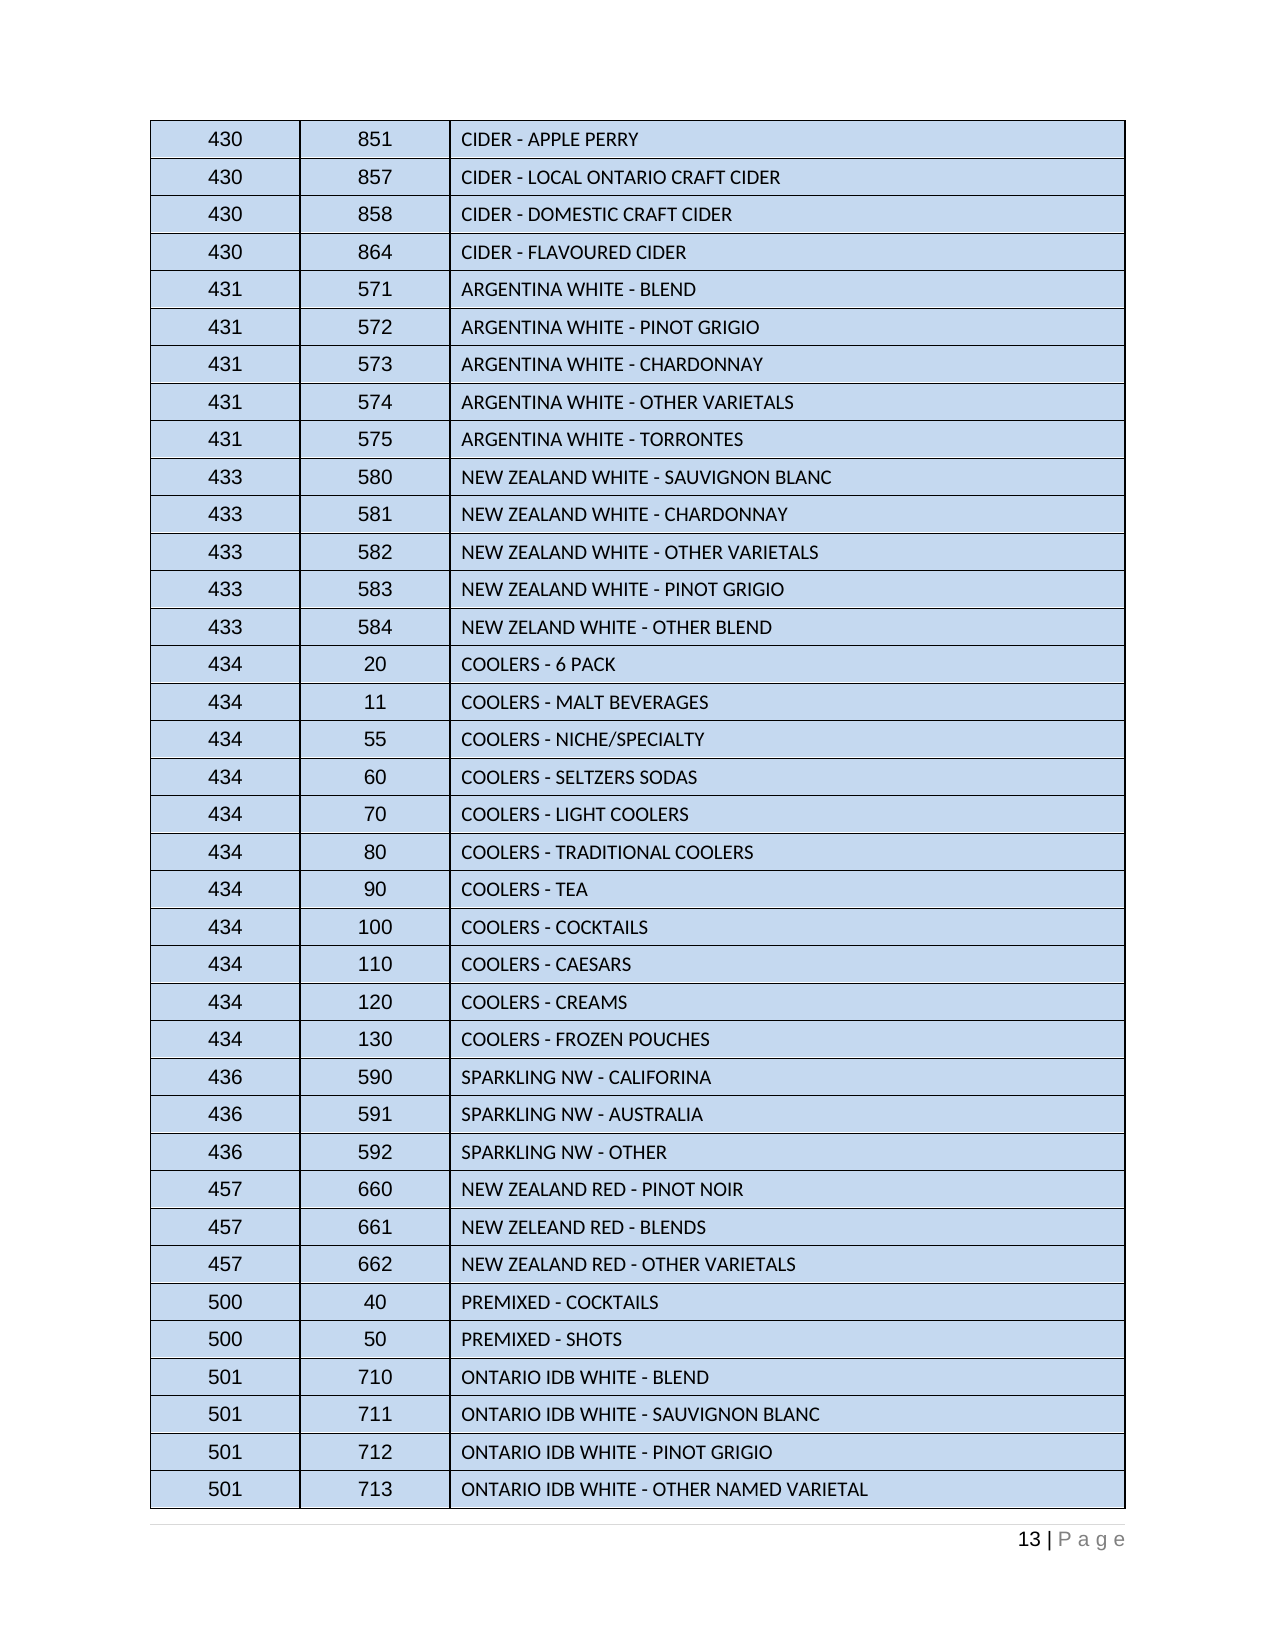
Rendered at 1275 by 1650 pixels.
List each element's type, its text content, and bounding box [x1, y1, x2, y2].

table_cell CIDER - FLAVOURED CIDER [451, 234, 1124, 270]
table_cell NEW ZEALAND WHITE - CHARDONNAY [451, 496, 1124, 532]
table_cell ONTARIO IDB WHITE - OTHER NAMED VARIETAL [451, 1471, 1124, 1507]
table_cell 857 [301, 159, 449, 195]
table_cell 430 [151, 234, 299, 270]
table_cell 40 [301, 1284, 449, 1320]
table_cell 457 [151, 1171, 299, 1207]
table_cell 430 [151, 121, 299, 157]
table_cell 712 [301, 1434, 449, 1470]
table_cell 581 [301, 496, 449, 532]
table_cell 431 [151, 384, 299, 420]
table_cell 711 [301, 1396, 449, 1432]
table_cell COOLERS - 6 PACK [451, 646, 1124, 682]
table_cell 434 [151, 909, 299, 945]
table_cell 434 [151, 984, 299, 1020]
table_cell 582 [301, 534, 449, 570]
table_cell 433 [151, 496, 299, 532]
table_cell 90 [301, 871, 449, 907]
table_cell ARGENTINA WHITE - CHARDONNAY [451, 346, 1124, 382]
table_cell COOLERS - LIGHT COOLERS [451, 796, 1124, 832]
table_cell 430 [151, 196, 299, 232]
table_cell 572 [301, 309, 449, 345]
table_cell 501 [151, 1359, 299, 1395]
table_cell COOLERS - COCKTAILS [451, 909, 1124, 945]
table_cell PREMIXED - COCKTAILS [451, 1284, 1124, 1320]
table_cell ARGENTINA WHITE - OTHER VARIETALS [451, 384, 1124, 420]
table_cell 434 [151, 1021, 299, 1057]
table_cell ONTARIO IDB WHITE - PINOT GRIGIO [451, 1434, 1124, 1470]
table_cell 434 [151, 646, 299, 682]
table_cell 501 [151, 1434, 299, 1470]
table_cell 434 [151, 796, 299, 832]
table_cell 60 [301, 759, 449, 795]
table_cell ARGENTINA WHITE - PINOT GRIGIO [451, 309, 1124, 345]
table_cell 501 [151, 1471, 299, 1507]
table_cell 433 [151, 534, 299, 570]
table_cell SPARKLING NW - AUSTRALIA [451, 1096, 1124, 1132]
table_cell ONTARIO IDB WHITE - SAUVIGNON BLANC [451, 1396, 1124, 1432]
table_cell COOLERS - SELTZERS SODAS [451, 759, 1124, 795]
table_cell NEW ZELEAND RED - BLENDS [451, 1209, 1124, 1245]
table_cell 434 [151, 721, 299, 757]
table_cell ONTARIO IDB WHITE - BLEND [451, 1359, 1124, 1395]
table_cell 130 [301, 1021, 449, 1057]
table_cell 864 [301, 234, 449, 270]
table_cell 431 [151, 346, 299, 382]
table_cell ARGENTINA WHITE - TORRONTES [451, 421, 1124, 457]
table_cell 110 [301, 946, 449, 982]
table_cell 80 [301, 834, 449, 870]
table_cell SPARKLING NW - OTHER [451, 1134, 1124, 1170]
table_cell COOLERS - TEA [451, 871, 1124, 907]
table_cell PREMIXED - SHOTS [451, 1321, 1124, 1357]
table_cell 433 [151, 459, 299, 495]
table_cell 434 [151, 684, 299, 720]
table_cell COOLERS - FROZEN POUCHES [451, 1021, 1124, 1057]
table_cell 434 [151, 759, 299, 795]
table_cell 436 [151, 1134, 299, 1170]
table_cell 120 [301, 984, 449, 1020]
table_cell SPARKLING NW - CALIFORINA [451, 1059, 1124, 1095]
table_cell 431 [151, 421, 299, 457]
table_cell NEW ZELAND WHITE - OTHER BLEND [451, 609, 1124, 645]
table_cell 580 [301, 459, 449, 495]
table_cell COOLERS - NICHE/SPECIALTY [451, 721, 1124, 757]
table_cell CIDER - LOCAL ONTARIO CRAFT CIDER [451, 159, 1124, 195]
table_cell 583 [301, 571, 449, 607]
table_cell 584 [301, 609, 449, 645]
table_cell CIDER - DOMESTIC CRAFT CIDER [451, 196, 1124, 232]
table_cell 434 [151, 946, 299, 982]
table_cell 591 [301, 1096, 449, 1132]
table_cell 574 [301, 384, 449, 420]
table_cell 660 [301, 1171, 449, 1207]
table_cell 433 [151, 571, 299, 607]
table_cell COOLERS - CREAMS [451, 984, 1124, 1020]
table_cell 710 [301, 1359, 449, 1395]
table_cell 713 [301, 1471, 449, 1507]
table_cell 500 [151, 1321, 299, 1357]
table_cell 70 [301, 796, 449, 832]
table_cell 590 [301, 1059, 449, 1095]
table_cell NEW ZEALAND WHITE - SAUVIGNON BLANC [451, 459, 1124, 495]
table_cell 431 [151, 309, 299, 345]
table_cell COOLERS - CAESARS [451, 946, 1124, 982]
table_cell COOLERS - MALT BEVERAGES [451, 684, 1124, 720]
table_cell 592 [301, 1134, 449, 1170]
table_cell NEW ZEALAND WHITE - OTHER VARIETALS [451, 534, 1124, 570]
table_cell 500 [151, 1284, 299, 1320]
table_cell 100 [301, 909, 449, 945]
table_cell 661 [301, 1209, 449, 1245]
table_cell 11 [301, 684, 449, 720]
table_cell NEW ZEALAND RED - PINOT NOIR [451, 1171, 1124, 1207]
table_cell 858 [301, 196, 449, 232]
table_cell 433 [151, 609, 299, 645]
table_cell 571 [301, 271, 449, 307]
table_cell 573 [301, 346, 449, 382]
table_cell 431 [151, 271, 299, 307]
table_cell 501 [151, 1396, 299, 1432]
table_cell 575 [301, 421, 449, 457]
table_cell ARGENTINA WHITE - BLEND [451, 271, 1124, 307]
table_cell COOLERS - TRADITIONAL COOLERS [451, 834, 1124, 870]
table_cell 20 [301, 646, 449, 682]
table_cell 457 [151, 1209, 299, 1245]
table_cell 50 [301, 1321, 449, 1357]
table_cell CIDER - APPLE PERRY [451, 121, 1124, 157]
table_cell 851 [301, 121, 449, 157]
table_cell 55 [301, 721, 449, 757]
table_cell 434 [151, 834, 299, 870]
table_cell 430 [151, 159, 299, 195]
table_cell 436 [151, 1096, 299, 1132]
table_cell 457 [151, 1246, 299, 1282]
table_cell 662 [301, 1246, 449, 1282]
table_cell NEW ZEALAND WHITE - PINOT GRIGIO [451, 571, 1124, 607]
table_cell 434 [151, 871, 299, 907]
table_cell 436 [151, 1059, 299, 1095]
table_cell NEW ZEALAND RED - OTHER VARIETALS [451, 1246, 1124, 1282]
